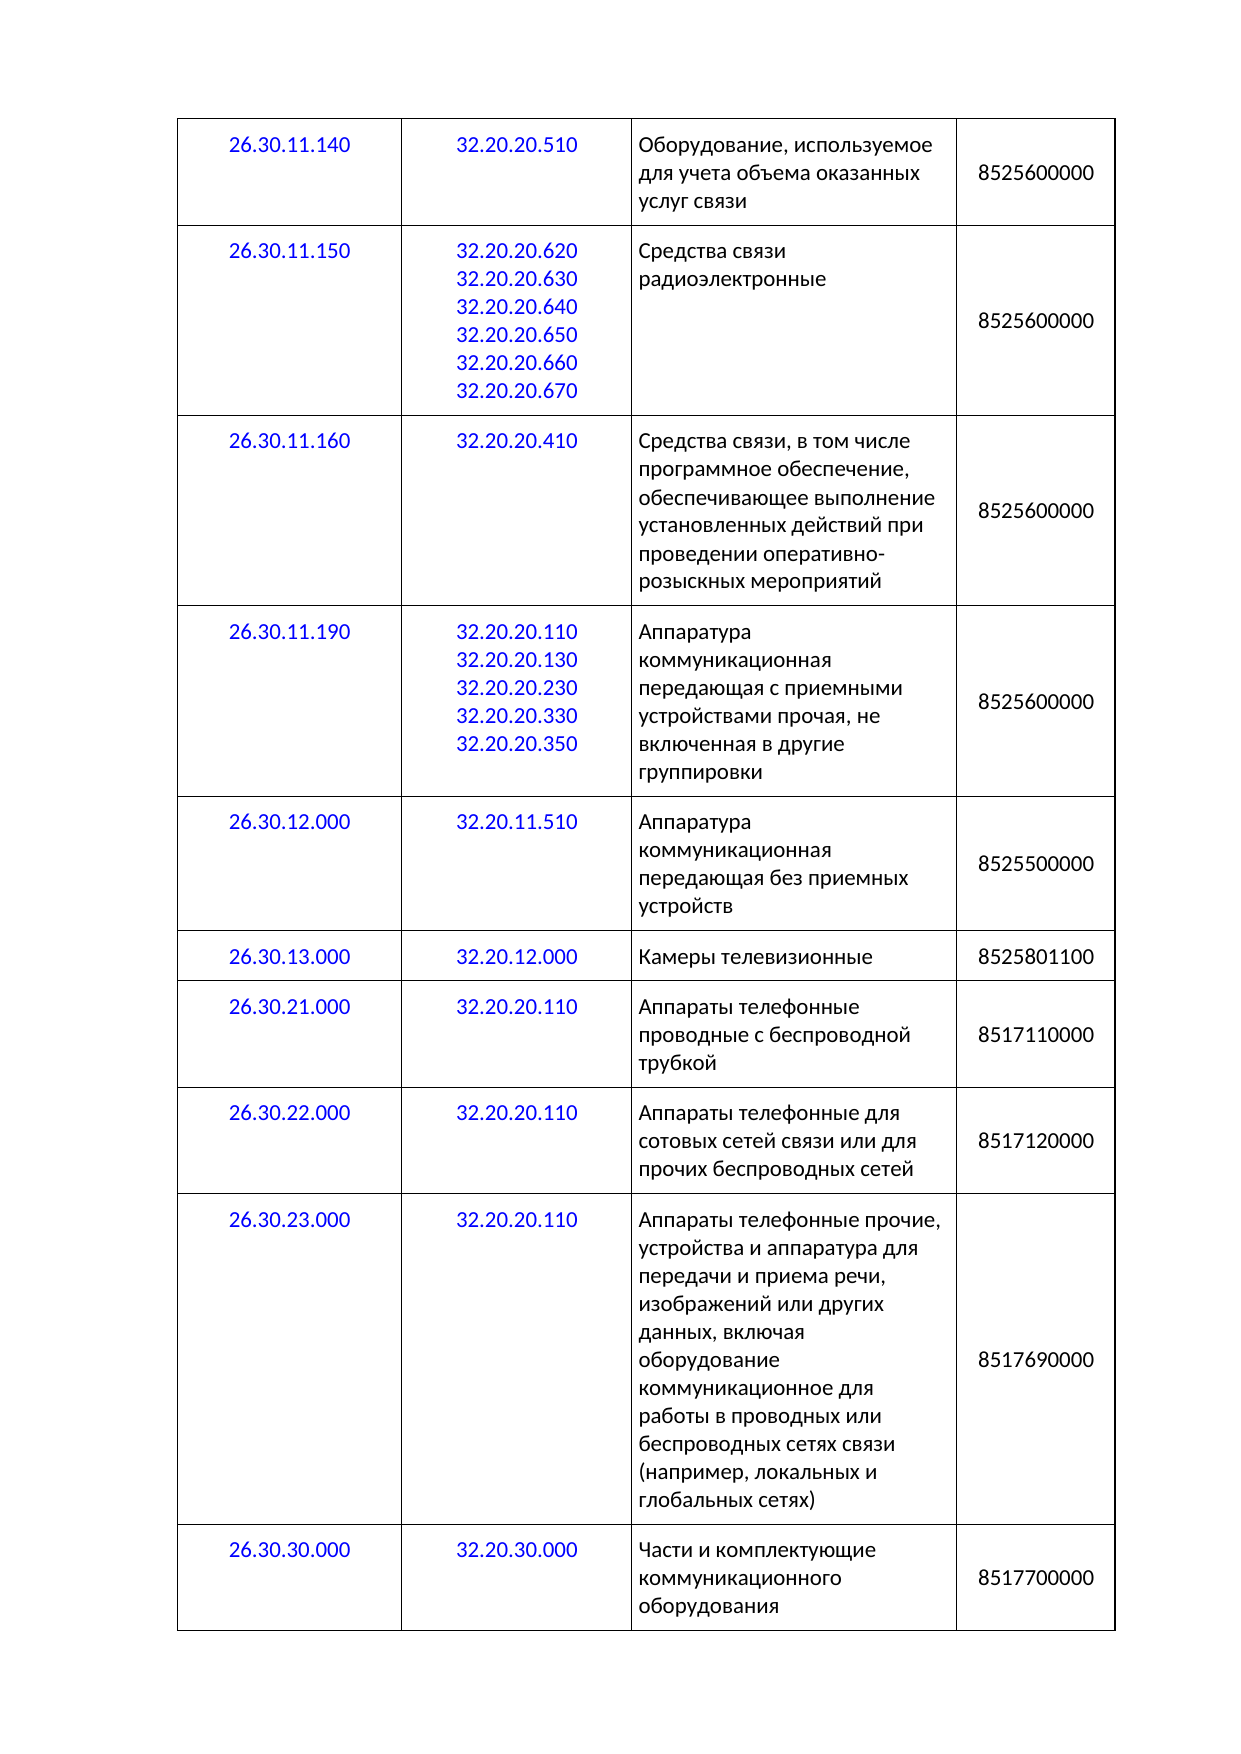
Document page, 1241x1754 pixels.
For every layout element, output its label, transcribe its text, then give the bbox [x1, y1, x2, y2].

table_cell 8525600000 [957, 226, 1114, 415]
table_cell Аппараты телефонные проводные с беспроводной трубкой [632, 981, 956, 1087]
table_cell 32.20.20.410 [402, 416, 631, 605]
table_cell 8525600000 [957, 119, 1114, 224]
table_cell Камеры телевизионные [632, 931, 956, 980]
table_cell 8525600000 [957, 606, 1114, 796]
table_cell 8525600000 [957, 416, 1114, 605]
table_cell 26.30.23.000 [178, 1194, 401, 1524]
table_cell 32.20.12.000 [402, 931, 631, 980]
table_cell 32.20.30.000 [402, 1525, 631, 1630]
table_cell 26.30.11.140 [178, 119, 401, 224]
table_cell 26.30.30.000 [178, 1525, 401, 1630]
table_cell 26.30.22.000 [178, 1088, 401, 1193]
table_cell 8517110000 [957, 981, 1114, 1087]
table_cell 26.30.12.000 [178, 797, 401, 930]
table_cell 26.30.21.000 [178, 981, 401, 1087]
table_cell Аппаратура коммуникационная передающая с приемными устройствами прочая, не включенная в другие группировки [632, 606, 956, 796]
table_cell Аппаратура коммуникационная передающая без приемных устройств [632, 797, 956, 930]
table_cell 32.20.20.110 [402, 1194, 631, 1524]
table_cell 32.20.20.510 [402, 119, 631, 224]
table_cell Аппараты телефонные для сотовых сетей связи или для прочих беспроводных сетей [632, 1088, 956, 1193]
table_cell 8517120000 [957, 1088, 1114, 1193]
table_cell 32.20.20.110 32.20.20.130 32.20.20.230 32.20.20.330 32.20.20.350 [402, 606, 631, 796]
table_cell Аппараты телефонные прочие, устройства и аппаратура для передачи и приема речи, изображений или других данных, включая оборудование коммуникационное для работы в проводных или беспроводных сетях связи (например, локальных и глобальных сетях) [632, 1194, 956, 1524]
table_cell 32.20.20.110 [402, 1088, 631, 1193]
table_cell Средства связи радиоэлектронные [632, 226, 956, 415]
table_cell 32.20.20.110 [402, 981, 631, 1087]
table_cell Части и комплектующие коммуникационного оборудования [632, 1525, 956, 1630]
table_cell 8517690000 [957, 1194, 1114, 1524]
table_cell Средства связи, в том числе программное обеспечение, обеспечивающее выполнение установленных действий при проведении оперативно-розыскных мероприятий [632, 416, 956, 605]
table_cell 26.30.13.000 [178, 931, 401, 980]
table_cell 26.30.11.190 [178, 606, 401, 796]
table_cell 26.30.11.160 [178, 416, 401, 605]
table_cell 32.20.20.620 32.20.20.630 32.20.20.640 32.20.20.650 32.20.20.660 32.20.20.670 [402, 226, 631, 415]
table_cell Оборудование, используемое для учета объема оказанных услуг связи [632, 119, 956, 224]
table_cell 8517700000 [957, 1525, 1114, 1630]
table_cell 32.20.11.510 [402, 797, 631, 930]
table_cell 8525500000 [957, 797, 1114, 930]
table_cell 26.30.11.150 [178, 226, 401, 415]
table_cell 8525801100 [957, 931, 1114, 980]
